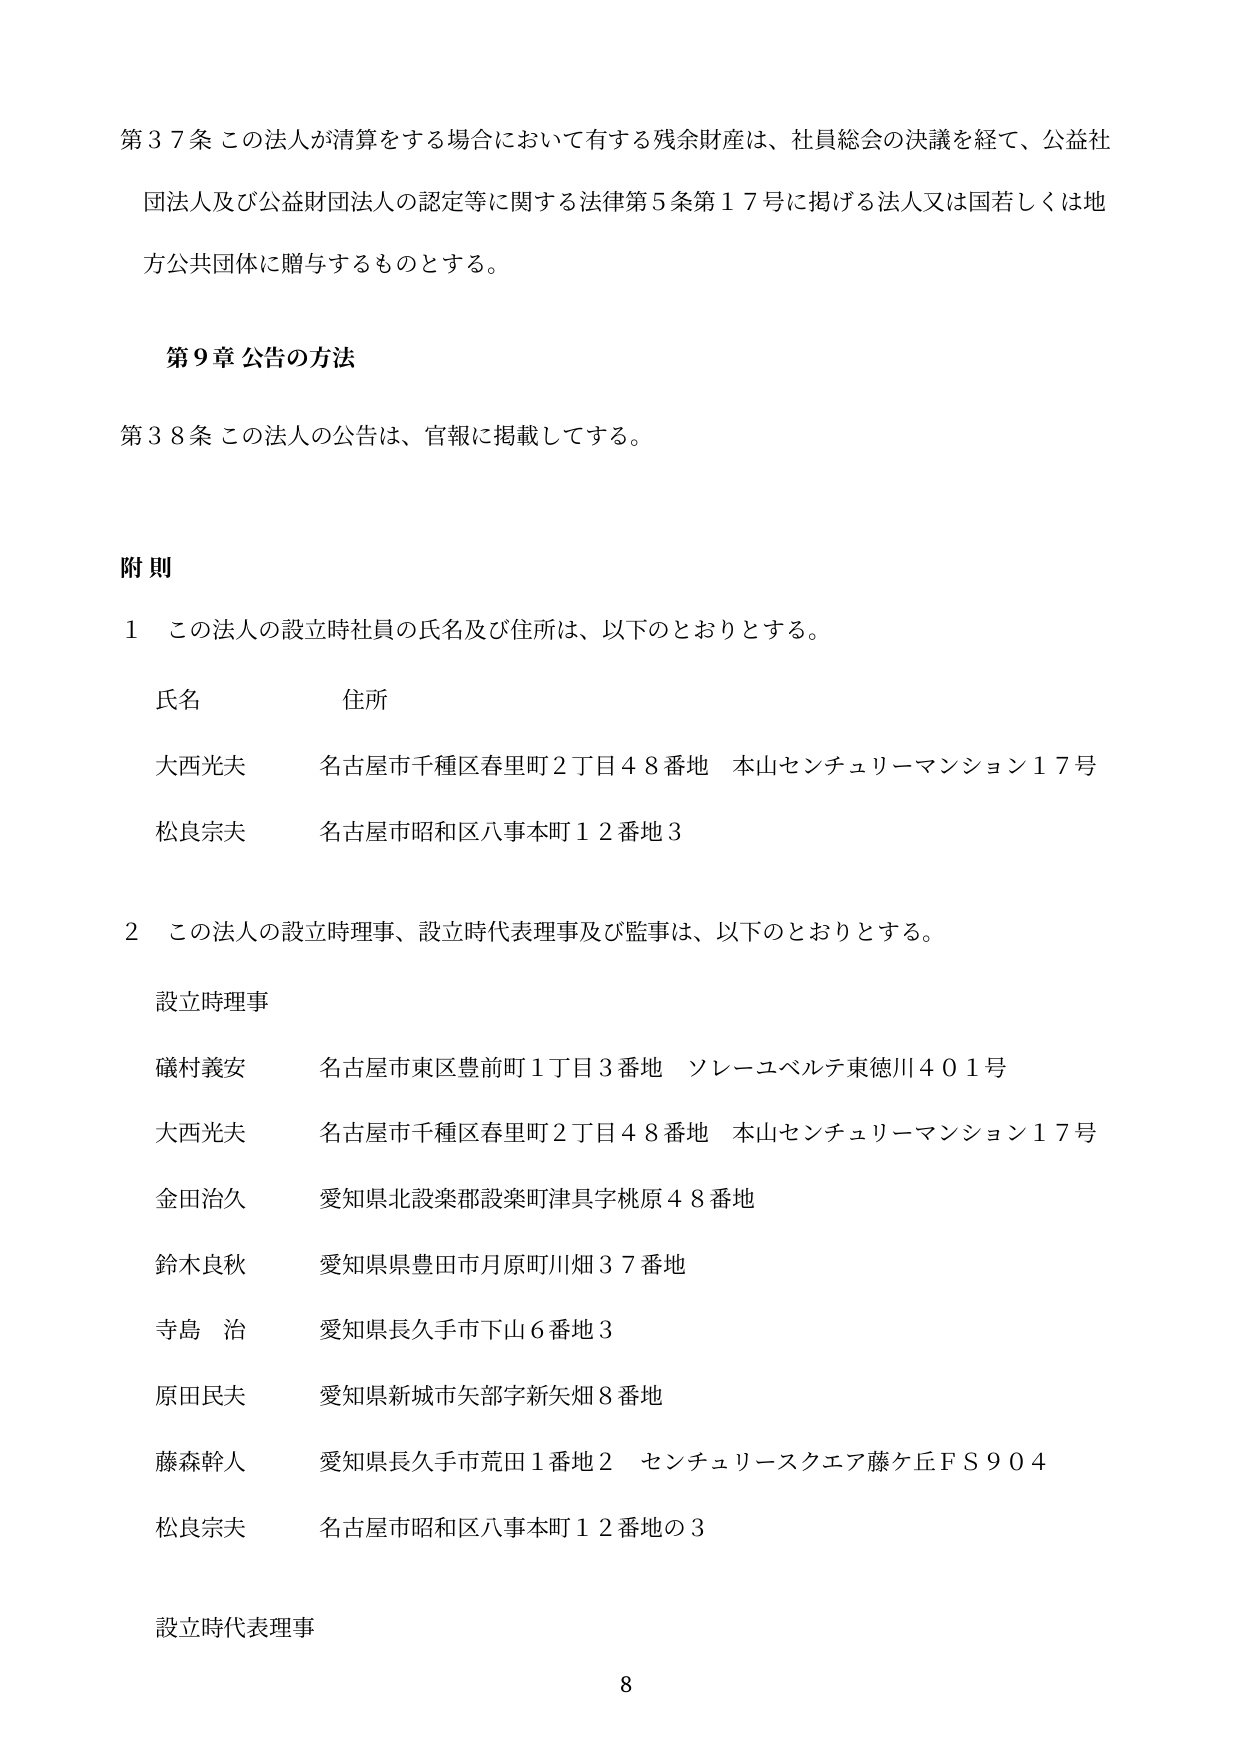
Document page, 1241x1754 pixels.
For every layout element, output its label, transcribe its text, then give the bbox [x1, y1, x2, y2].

text 大西光夫 名古屋市千種区春里町２丁目４８番地 本山センチュリーマンション１７号 [155, 733, 1118, 796]
text 第９章 公告の方法 [166, 325, 1118, 387]
text 松良宗夫 名古屋市昭和区八事本町１２番地３ [155, 799, 1118, 861]
text 附 則 [121, 535, 1118, 598]
text 寺島 治 愛知県長久手市下山６番地３ [155, 1298, 1118, 1360]
text 原田民夫 愛知県新城市矢部字新矢畑８番地 [155, 1364, 1118, 1426]
text １ この法人の設立時社員の氏名及び住所は、以下のとおりとする。 [121, 598, 1118, 660]
text 金田治久 愛知県北設楽郡設楽町津具字桃原４８番地 [155, 1166, 1118, 1229]
text 氏名 住所 [155, 668, 1118, 730]
text 礒村義安 名古屋市東区豊前町１丁目３番地 ソレーユベルテ東徳川４０１号 [155, 1035, 1118, 1097]
text ２ この法人の設立時理事、設立時代表理事及び監事は、以下のとおりとする。 [121, 899, 1118, 962]
text 第３８条 この法人の公告は、官報に掲載してする。 [121, 403, 1118, 465]
text 第３７条 この法人が清算をする場合において有する残余財産は、社員総会の決議を経て、公益社団法人及び公益財団法人の認定等に関する法律第５条第１７号に掲げる法人又は国若しくは地方公共団体に贈与するものとする。 [121, 107, 1118, 294]
text 設立時理事 [155, 969, 1118, 1032]
text 松良宗夫 名古屋市昭和区八事本町１２番地の３ [155, 1495, 1118, 1557]
text 設立時代表理事 [155, 1595, 1118, 1658]
text 大西光夫 名古屋市千種区春里町２丁目４８番地 本山センチュリーマンション１７号 [155, 1101, 1118, 1163]
text 鈴木良秋 愛知県県豊田市月原町川畑３７番地 [155, 1232, 1118, 1294]
text 藤森幹人 愛知県長久手市荒田１番地２ センチュリースクエア藤ケ丘ＦＳ９０４ [155, 1429, 1118, 1492]
